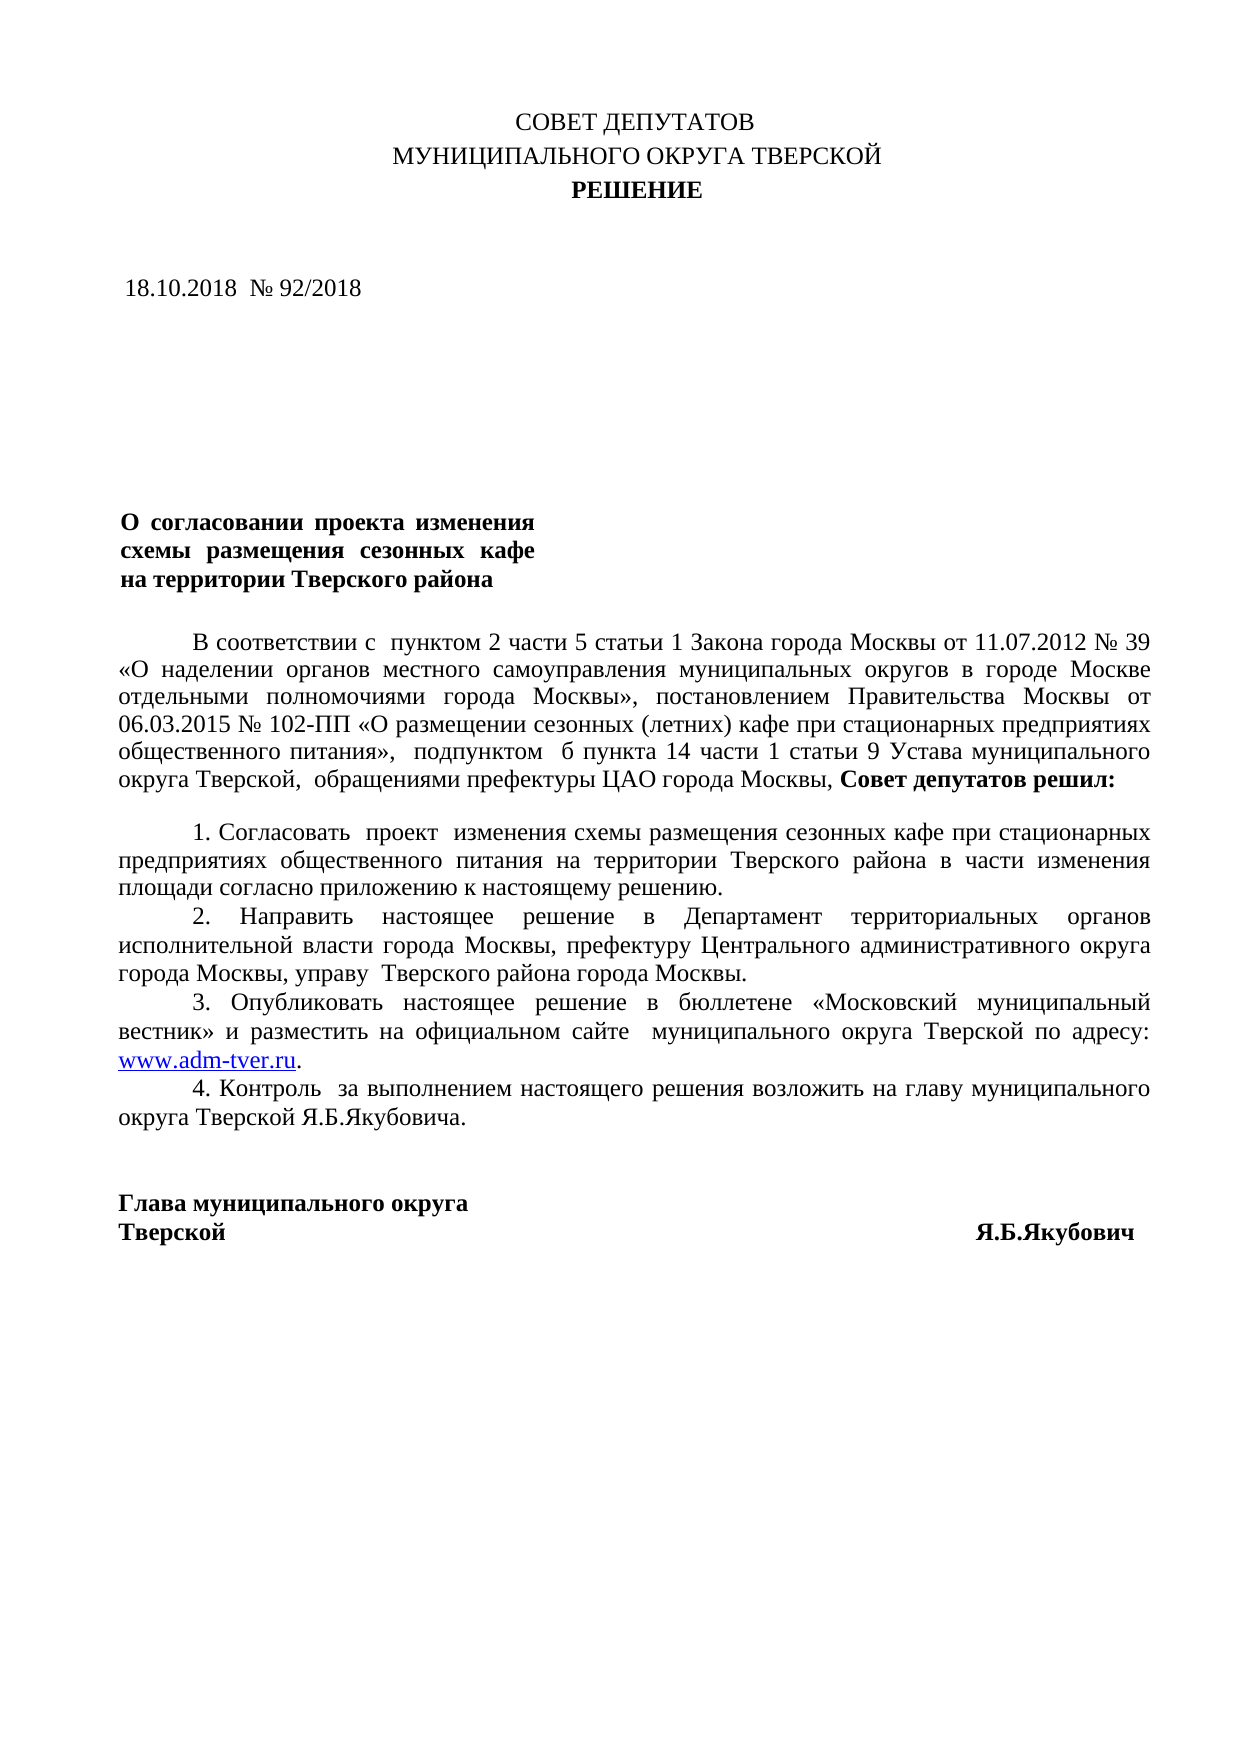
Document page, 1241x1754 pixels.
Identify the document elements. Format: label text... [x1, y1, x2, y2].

text СОВЕТ ДЕПУТАТОВ [118, 103, 1152, 137]
text 18.10.2018 № 92/2018 [118, 273, 1152, 302]
table_header О согласовании проекта изменения схемы размещения сезонных кафе на территории Тверского района [109, 507, 546, 600]
text МУНИЦИПАЛЬНОГО ОКРУГА ТВЕРСКОЙ [122, 137, 1152, 171]
text 4. Контроль за выполнением настоящего решения возложить на главу муниципального округа Тверской Я.Б.Якубовича. [118, 1073, 1152, 1131]
text Глава муниципального округа [118, 1188, 1152, 1217]
text 1. Согласовать проект изменения схемы размещения сезонных кафе при стационарных предприятиях общественного питания на территории Тверского района в части изменения площади согласно приложению к настоящему решению. [118, 819, 1152, 901]
text Тверской Я.Б.Якубович [118, 1217, 1152, 1246]
text РЕШЕНИЕ [122, 171, 1152, 205]
text В соответствии с пунктом 2 части 5 статьи 1 Закона города Москвы от 11.07.2012 № 39 «О наделении органов местного самоуправления муниципальных округов в городе Москве отдельными полномочиями города Москвы», постановлением Правительства Москвы от 06.03.2015 № 102-ПП «О размещении сезонных (летних) кафе при стационарных предприятиях общественного питания», подпунктом б пункта 14 части 1 статьи 9 Устава муниципального округа Тверской, обращениями префектуры ЦАО города Москвы, Совет депутатов решил: [118, 628, 1152, 792]
text 3. Опубликовать настоящее решение в бюллетене «Московский муниципальный вестник» и разместить на официальном сайте муниципального округа Тверской по адресу: www.adm-tver.ru. [118, 987, 1152, 1073]
text 2. Направить настоящее решение в Департамент территориальных органов исполнительной власти города Москвы, префектуру Центрального административного округа города Москвы, управу Тверского района города Москвы. [118, 901, 1152, 987]
